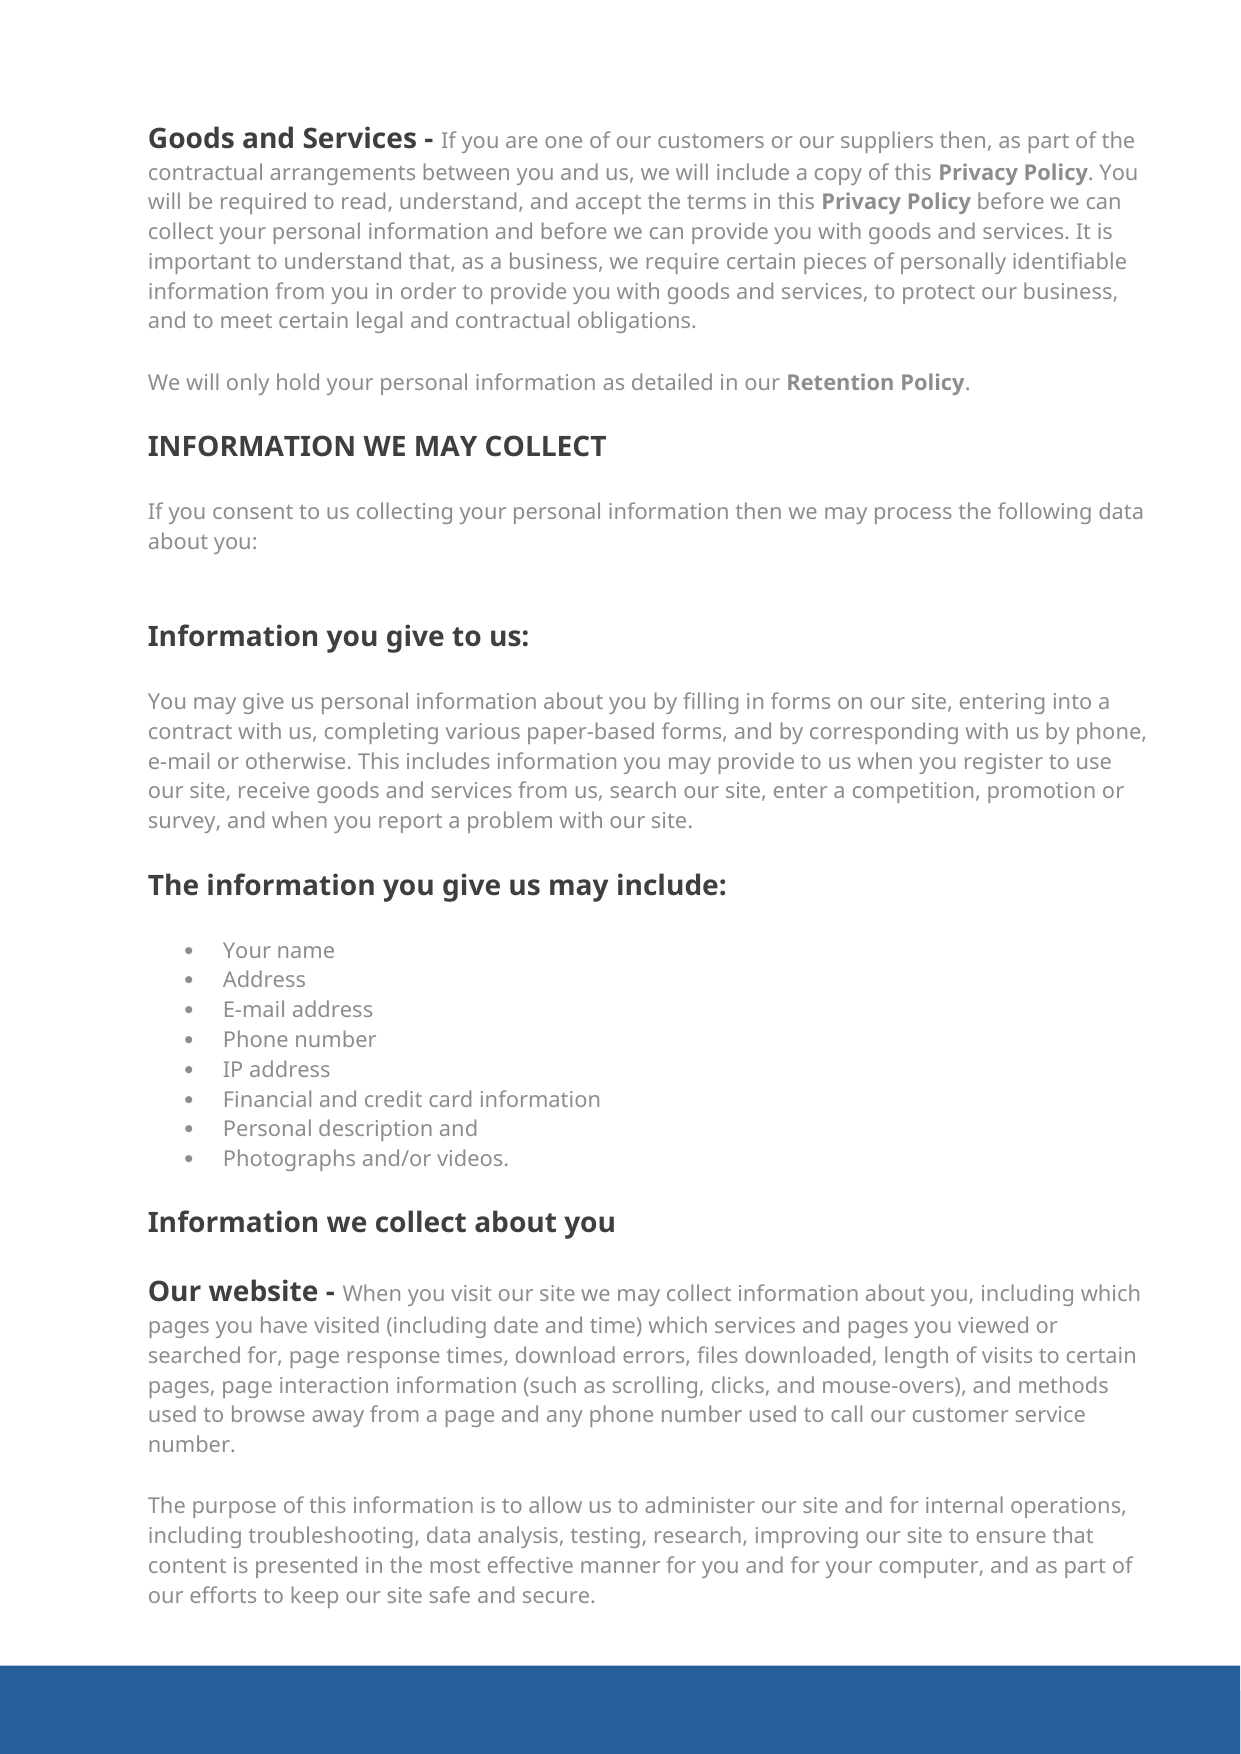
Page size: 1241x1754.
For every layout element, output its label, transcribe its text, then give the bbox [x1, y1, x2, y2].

list Personal description and [185, 1113, 1152, 1143]
list E-mail address [185, 994, 1152, 1024]
list Phone number [185, 1024, 1152, 1054]
list Address [185, 964, 1152, 994]
list Financial and credit card information [185, 1084, 1152, 1113]
text Our website - When you visit our site we may collect information about you, including which pages you have visited (including date and time) which services and pages you viewed or searched for, page response times, download errors, files downloaded, length of visits to certain pages, page interaction information (such as scrolling, clicks, and mouse-overs), and methods used to browse away from a page and any phone number used to call our customer service number. [148, 1272, 1152, 1459]
list Photographs and/or videos. [185, 1143, 1152, 1173]
text The information you give us may include: [148, 865, 1152, 903]
text We will only hold your personal information as detailed in our Retention Policy. [148, 366, 1152, 396]
text Goods and Services - If you are one of our customers or our suppliers then, as part of the contractual arrangements between you and us, we will include a copy of this Privacy Policy. You will be required to read, understand, and accept the terms in this Privacy Policy before we can collect your personal information and before we can provide you with goods and services. It is important to understand that, as a business, we require certain pieces of personally identifiable information from you in order to provide you with goods and services, to protect our business, and to meet certain legal and contractual obligations. [148, 118, 1152, 335]
text You may give us personal information about you by filling in forms on our site, entering into a contract with us, completing various paper-based forms, and by corresponding with us by phone, e-mail or otherwise. This includes information you may provide to us when you register to use our site, receive goods and services from us, search our site, enter a competition, promotion or survey, and when you report a problem with our site. [148, 686, 1152, 835]
text The purpose of this information is to allow us to administer our site and for internal operations, including troubleshooting, data analysis, testing, research, improving our site to ensure that content is presented in the most effective manner for you and for your computer, and as part of our efforts to keep our site safe and secure. [148, 1490, 1152, 1609]
list IP address [185, 1054, 1152, 1084]
text Information you give to us: [148, 617, 1152, 655]
text INFORMATION WE MAY COLLECT [148, 426, 1152, 464]
list Your name [185, 935, 1152, 964]
text If you consent to us collecting your personal information then we may process the following data about you: [148, 496, 1152, 555]
text Information we collect about you [148, 1202, 1152, 1241]
